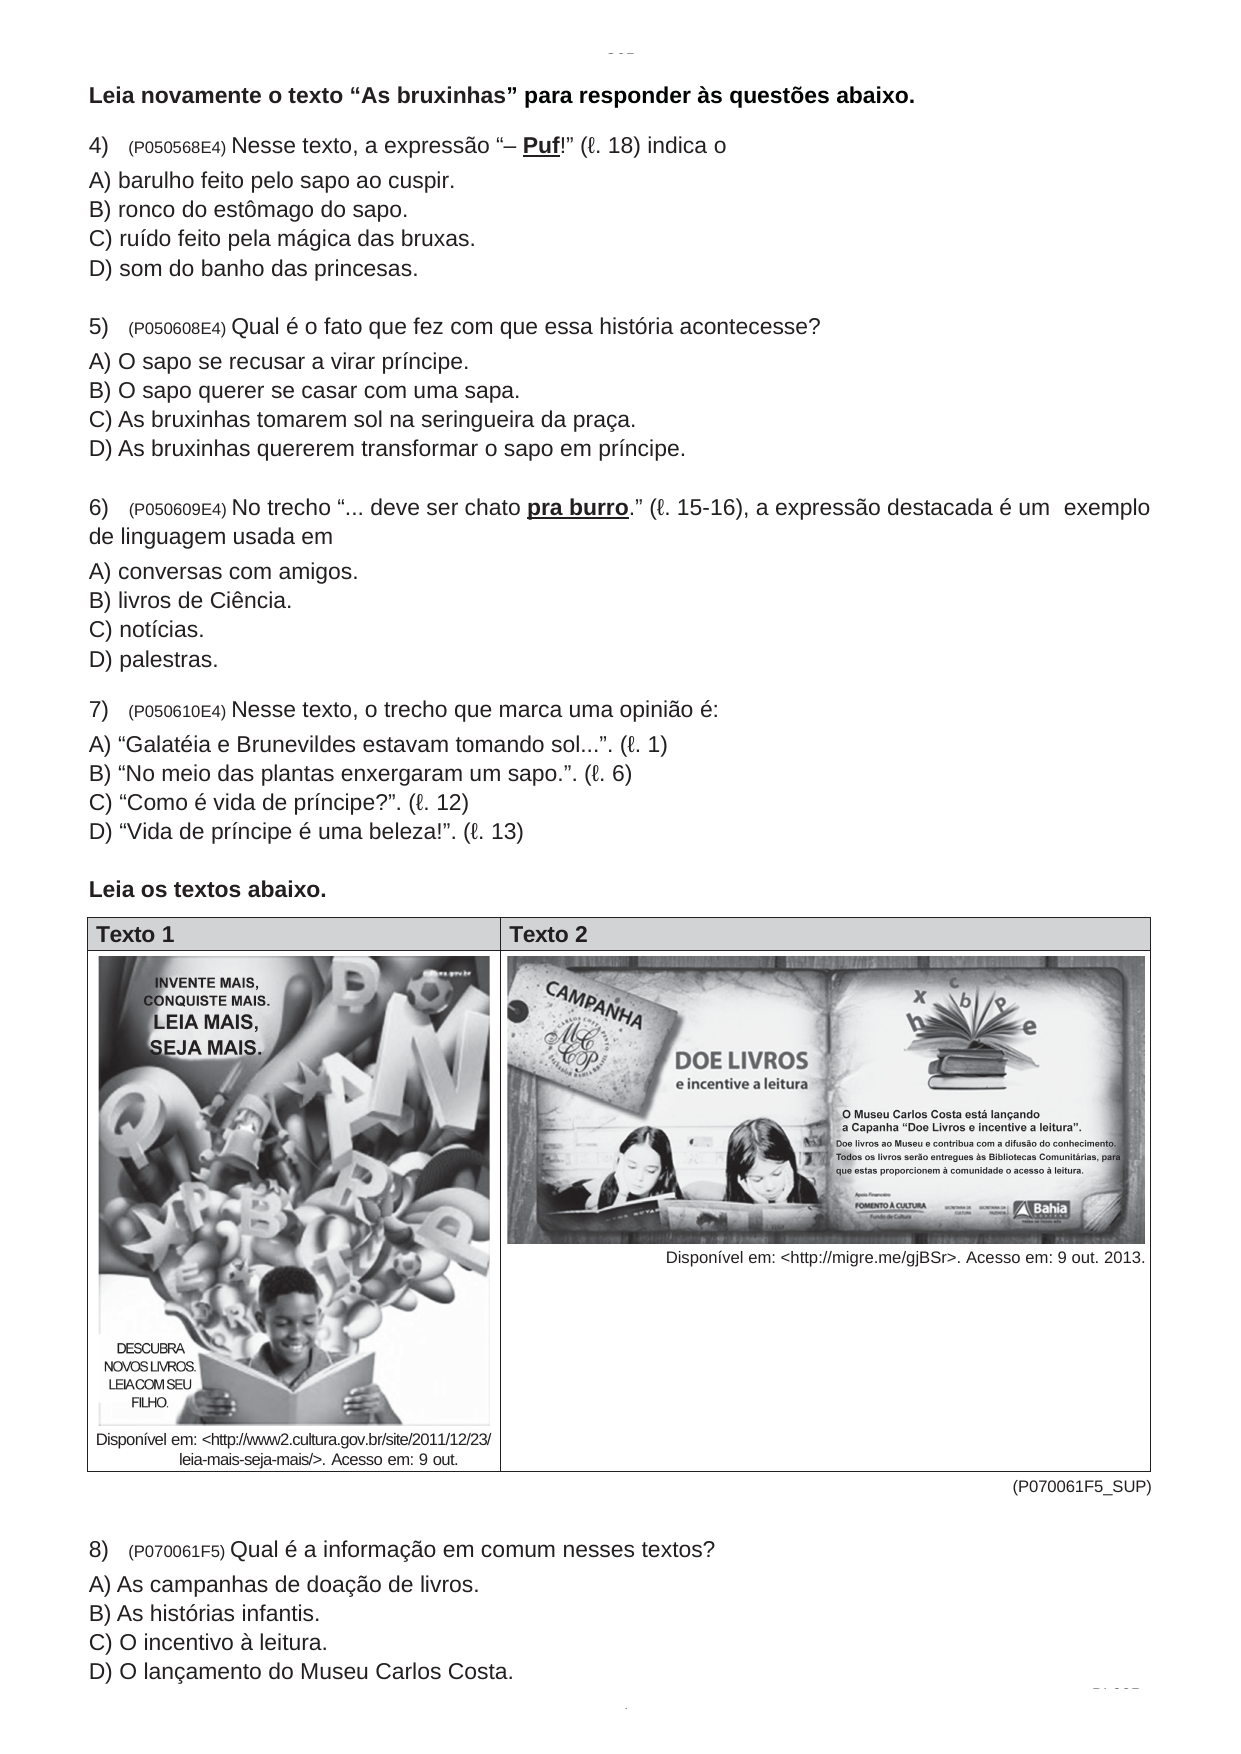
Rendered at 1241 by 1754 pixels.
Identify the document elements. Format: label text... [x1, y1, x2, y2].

list barulho feito pelo sapo ao cuspir. [88, 167, 1163, 193]
list som do banho das princesas. [88, 254, 1163, 281]
list conversas com amigos. [88, 558, 1163, 584]
list O sapo querer se casar com uma sapa. [88, 377, 1163, 403]
text (P070061F5_SUP) [77, 1477, 1152, 1496]
picture [98, 956, 490, 1426]
list As histórias infantis. [88, 1600, 1163, 1626]
list As bruxinhas quererem transformar o sapo em príncipe. [88, 435, 1163, 462]
list “Como é vida de príncipe?”. (ℓ. 12) [88, 789, 1163, 815]
list (P070061F5) Qual é a informação em comum nesses textos? [88, 1536, 1163, 1562]
table_cell Disponível em: <http://www2.cultura.gov.br/site/2011/12/23/ leia-mais-seja-mais/>. Acesso em: 9 out. 2013. [88, 951, 500, 1471]
list (P050568E4) Nesse texto, a expressão “– Puf!” (ℓ. 18) indica o [88, 132, 1163, 158]
table_cell Disponível em: <http://migre.me/gjBSr>. Acesso em: 9 out. 2013. [501, 951, 1150, 1471]
list (P050608E4) Qual é o fato que fez com que essa história acontecesse? [88, 313, 1163, 339]
list As campanhas de doação de livros. [88, 1571, 1163, 1597]
list notícias. [88, 616, 1163, 643]
list (P050610E4) Nesse texto, o trecho que marca uma opinião é: [88, 696, 1163, 722]
list ruído feito pela mágica das bruxas. [88, 225, 1163, 252]
list palestras. [88, 646, 1163, 672]
list O incentivo à leitura. [88, 1629, 1163, 1655]
list ronco do estômago do sapo. [88, 196, 1163, 222]
subtitle Leia os textos abaixo. [88, 876, 1111, 903]
table_header Texto 1 [88, 918, 500, 950]
list “Vida de príncipe é uma beleza!”. (ℓ. 13) [88, 818, 1163, 844]
list (P050609E4) No trecho “... deve ser chato pra burro.” (ℓ. 15-16), a expressão destacada é um exemplo [88, 494, 1163, 520]
picture [507, 956, 1145, 1244]
subtitle Leia novamente o texto “As bruxinhas” para responder às questões abaixo. [88, 82, 1111, 108]
list As bruxinhas tomarem sol na seringueira da praça. [88, 406, 1163, 433]
list “Galatéia e Brunevildes estavam tomando sol...”. (ℓ. 1) [88, 731, 1163, 757]
table_header Texto 2 [501, 918, 1150, 950]
list O lançamento do Museu Carlos Costa. [88, 1658, 1163, 1684]
list livros de Ciência. [88, 587, 1163, 613]
text de linguagem usada em [88, 523, 1111, 549]
list O sapo se recusar a virar príncipe. [88, 348, 1163, 374]
list “No meio das plantas enxergaram um sapo.”. (ℓ. 6) [88, 760, 1163, 786]
